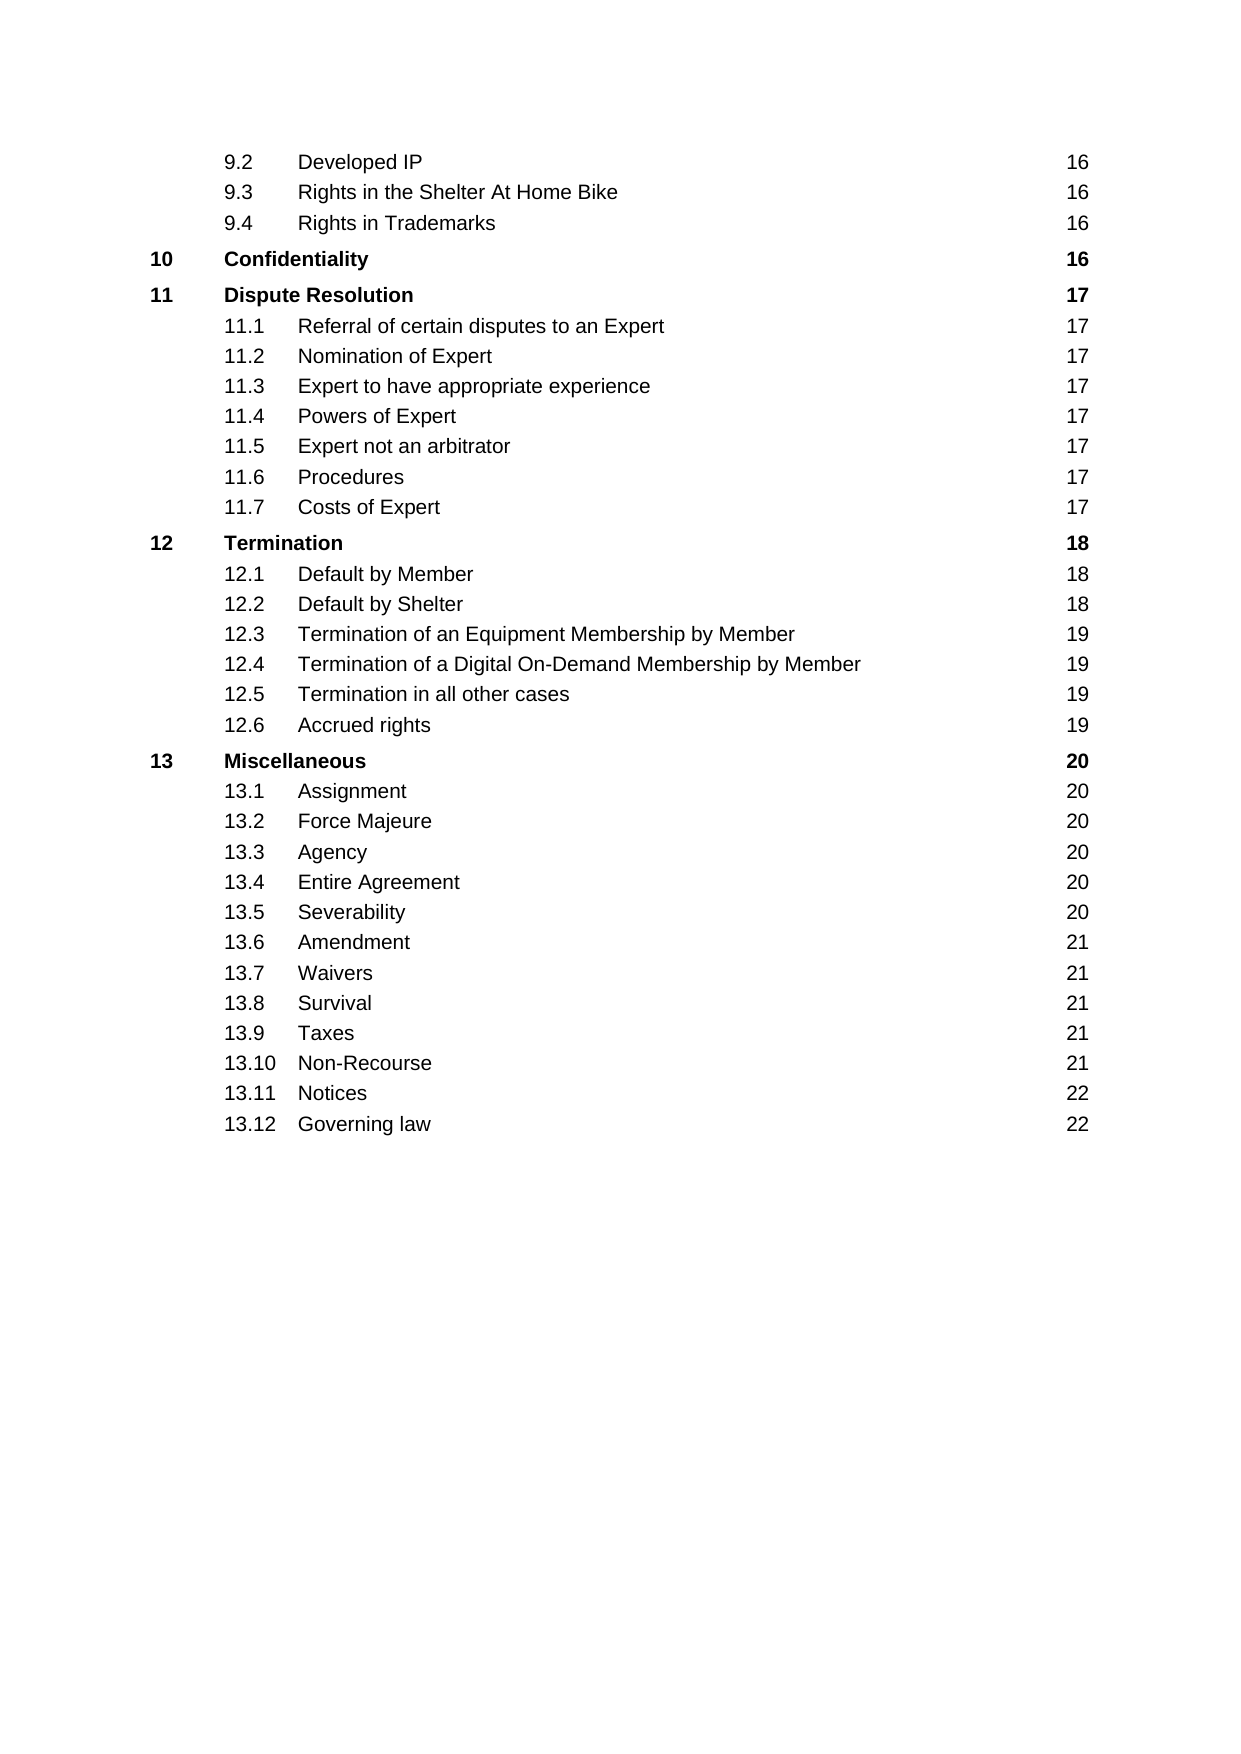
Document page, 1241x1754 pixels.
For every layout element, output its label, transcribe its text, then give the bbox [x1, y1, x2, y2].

text 11.3 Expert to have appropriate experience 17 [224, 374, 1090, 398]
text 11.6 Procedures 17 [224, 464, 1090, 488]
text 13.9 Taxes 21 [224, 1021, 1090, 1045]
text 13 Miscellaneous 20 [150, 749, 1090, 773]
text 13.11 Notices 22 [224, 1081, 1090, 1105]
text 13.10 Non-Recourse 21 [224, 1051, 1090, 1075]
text 11.2 Nomination of Expert 17 [224, 344, 1090, 368]
text 13.3 Agency 20 [224, 839, 1090, 863]
text 13.8 Survival 21 [224, 991, 1090, 1014]
text 12.3 Termination of an Equipment Membership by Member 19 [224, 622, 1090, 646]
text 12.6 Accrued rights 19 [224, 712, 1090, 736]
text 13.6 Amendment 21 [224, 930, 1090, 954]
text 11 Dispute Resolution 17 [150, 283, 1090, 307]
text 12.5 Termination in all other cases 19 [224, 682, 1090, 706]
text 11.5 Expert not an arbitrator 17 [224, 434, 1090, 458]
text 9.4 Rights in Trademarks 16 [224, 210, 1090, 234]
text 13.1 Assignment 20 [224, 779, 1090, 803]
text 12 Termination 18 [150, 531, 1090, 555]
text 12.4 Termination of a Digital On-Demand Membership by Member 19 [224, 652, 1090, 676]
text 9.3 Rights in the Shelter At Home Bike 16 [224, 180, 1090, 204]
text 13.2 Force Majeure 20 [224, 809, 1090, 833]
text 13.5 Severability 20 [224, 900, 1090, 924]
text 13.4 Entire Agreement 20 [224, 870, 1090, 894]
text 13.7 Waivers 21 [224, 960, 1090, 984]
text 11.7 Costs of Expert 17 [224, 495, 1090, 519]
text 10 Confidentiality 16 [150, 247, 1090, 271]
text 12.2 Default by Shelter 18 [224, 592, 1090, 616]
text 9.2 Developed IP 16 [224, 150, 1090, 174]
text 11.4 Powers of Expert 17 [224, 404, 1090, 428]
text 13.12 Governing law 22 [224, 1111, 1090, 1135]
text 11.1 Referral of certain disputes to an Expert 17 [224, 313, 1090, 337]
text 12.1 Default by Member 18 [224, 561, 1090, 585]
